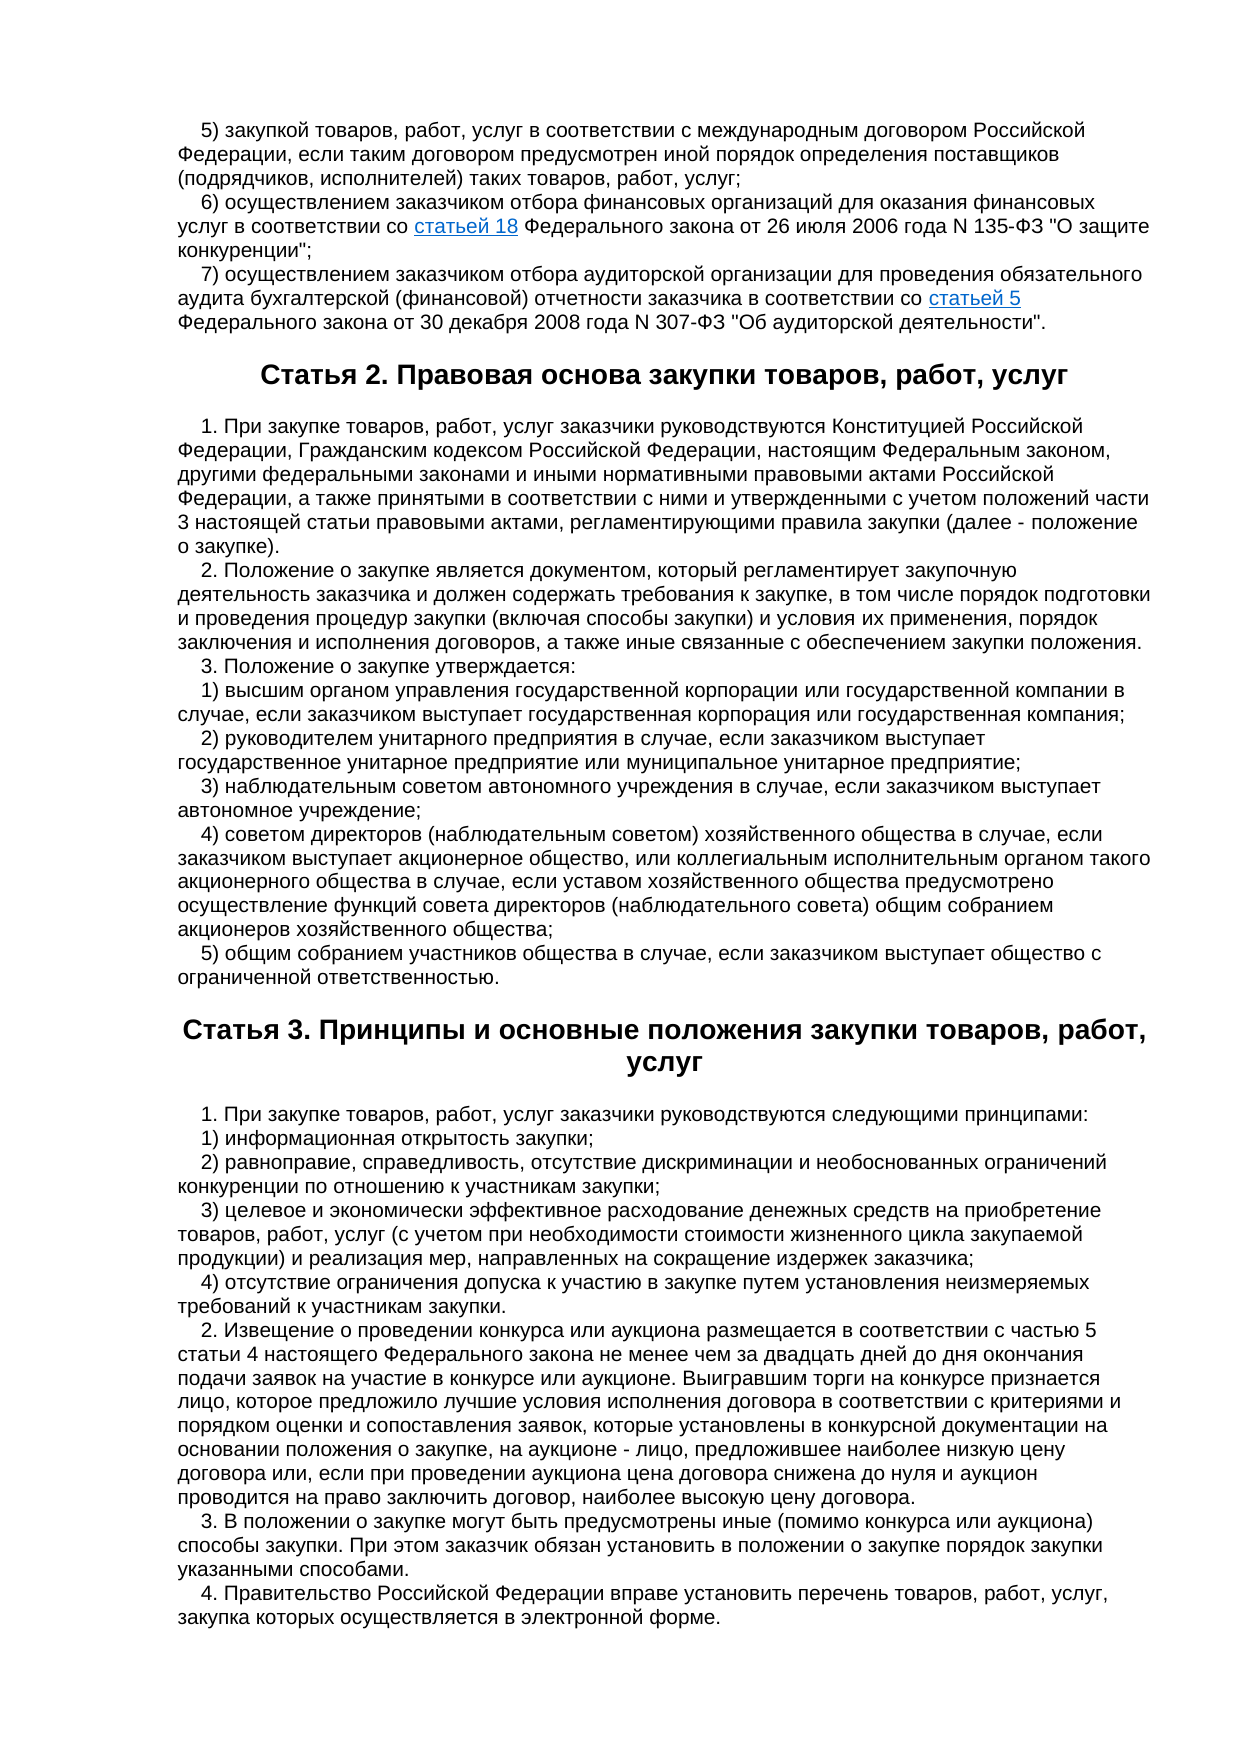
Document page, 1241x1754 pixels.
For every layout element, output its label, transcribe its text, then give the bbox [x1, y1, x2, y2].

text Статья 2. Правовая основа закупки товаров, работ, услуг [177, 358, 1152, 390]
text Статья 3. Принципы и основные положения закупки товаров, работ, услуг [177, 1013, 1152, 1078]
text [177, 1078, 1152, 1629]
text 1. При закупке товаров, работ, услуг заказчики руководствуются Конституцией Российской Федерации, Гражданским кодексом Российской Федерации, настоящим Федеральным законом, другими федеральными законами и иными нормативными правовыми актами Российской Федерации, а также принятыми в соответствии с ними и утвержденными с учетом положений части 3 настоящей статьи правовыми актами, регламентирующими правила закупки (далее - положение о закупке). 2. Положение о закупке является документом, который регламентирует закупочную деятельность заказчика и должен содержать требования к закупке, в том числе порядок подготовки и проведения процедур закупки (включая способы закупки) и условия их применения, порядок заключения и исполнения договоров, а также иные связанные с обеспечением закупки положения. 3. Положение о закупке утверждается: 1) высшим органом управления государственной корпорации или государственной компании в случае, если заказчиком выступает государственная корпорация или государственная компания; 2) руководителем унитарного предприятия в случае, если заказчиком выступает государственное унитарное предприятие или муниципальное унитарное предприятие; 3) наблюдательным советом автономного учреждения в случае, если заказчиком выступает автономное учреждение; 4) советом директоров (наблюдательным советом) хозяйственного общества в случае, если заказчиком выступает акционерное общество, или коллегиальным исполнительным органом такого акционерного общества в случае, если уставом хозяйственного общества предусмотрено осуществление функций совета директоров (наблюдательного совета) общим собранием акционеров хозяйственного общества; 5) общим собранием участников общества в случае, если заказчиком выступает общество с ограниченной ответственностью. [177, 390, 1152, 1013]
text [177, 118, 1152, 358]
